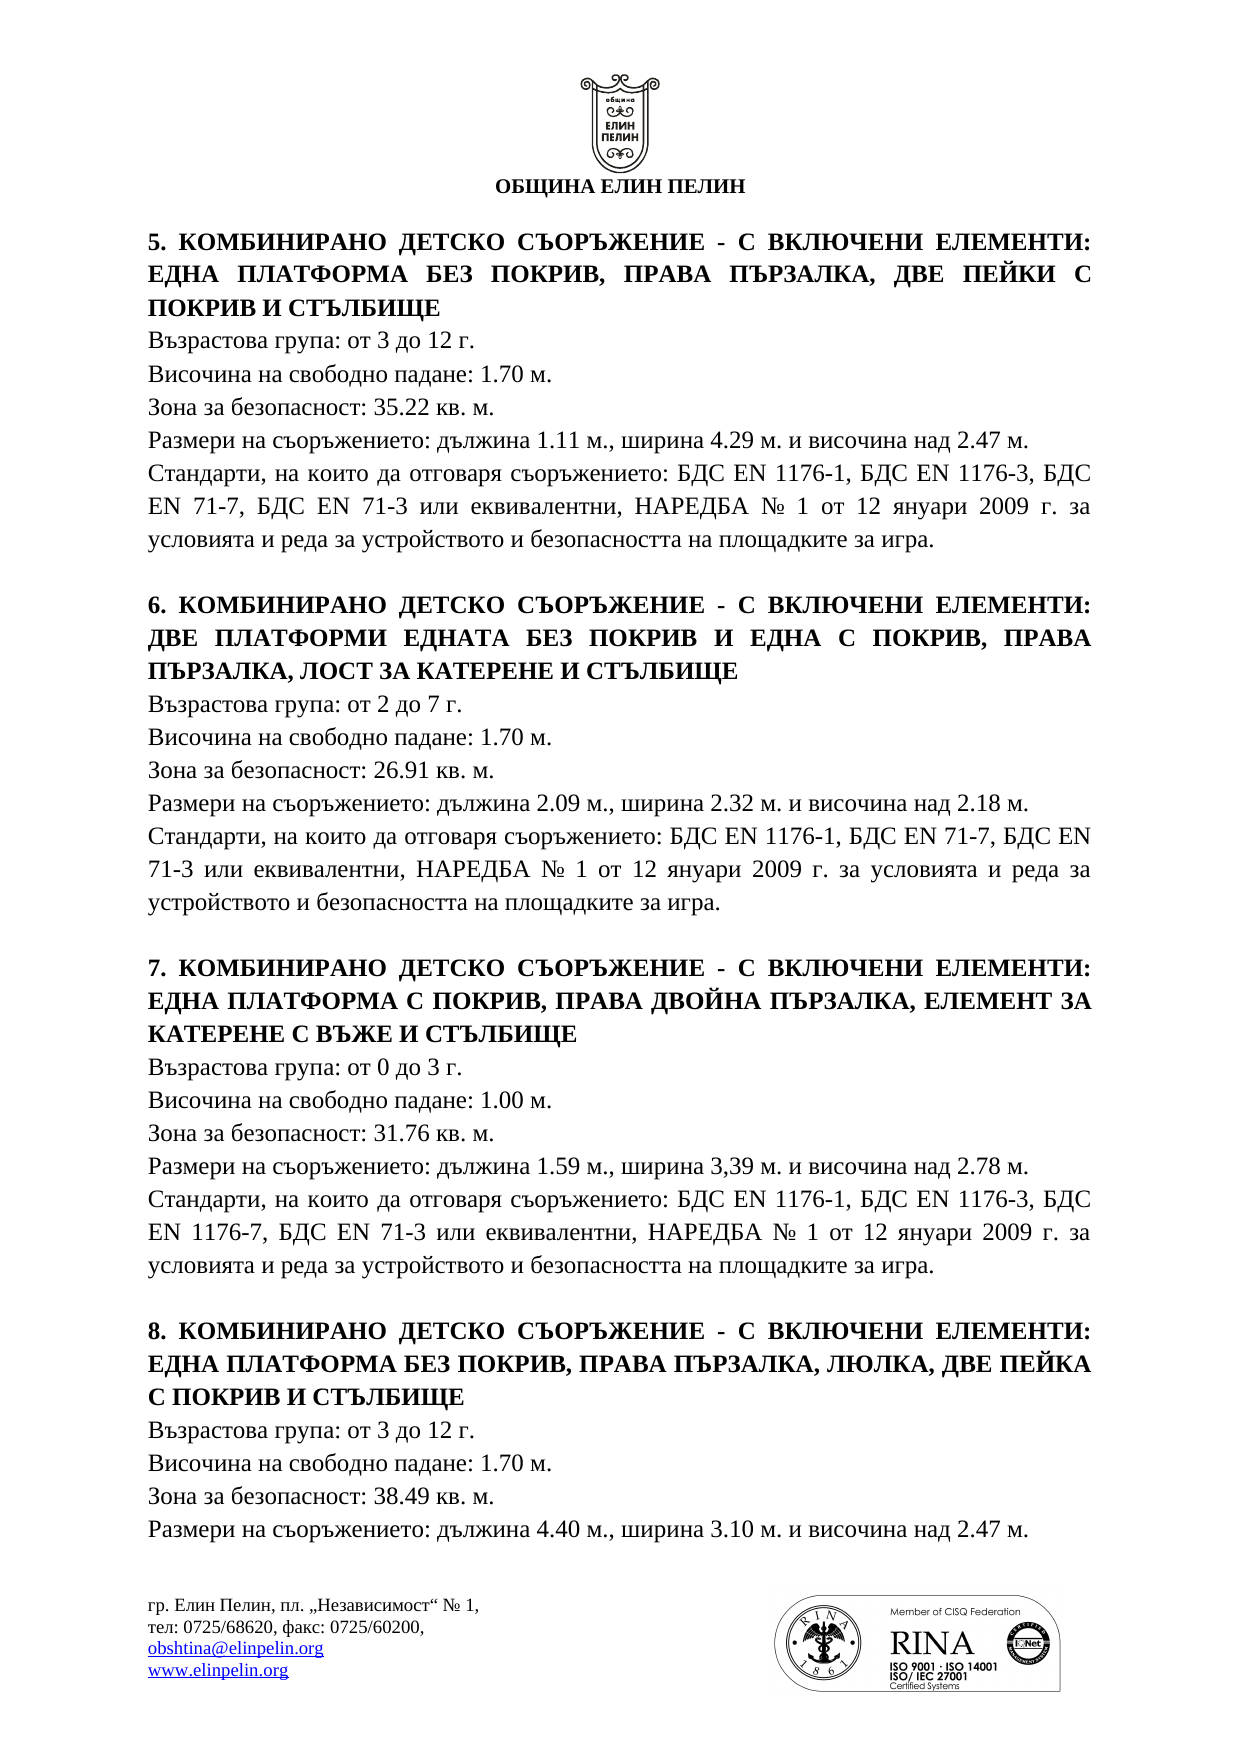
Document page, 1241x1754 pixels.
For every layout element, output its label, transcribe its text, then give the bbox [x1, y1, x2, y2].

text Зона за безопасност: 31.76 кв. м. [148, 1118, 1093, 1147]
text Възрастова група: от 3 до 12 г. [148, 1415, 1093, 1444]
text Възрастова група: от 3 до 12 г. [148, 326, 1093, 354]
text 6. КОМБИНИРАНО ДЕТСКО СЪОРЪЖЕНИЕ - С ВКЛЮЧЕНИ ЕЛЕМЕНТИ: ДВЕ ПЛАТФОРМИ ЕДНАТА БЕЗ ПОКРИВ И ЕДНА С ПОКРИВ, ПРАВА ПЪРЗАЛКА, ЛОСТ ЗА КАТЕРЕНЕ И СТЪЛБИЩЕ [148, 590, 1093, 684]
text Височина на свободно падане: 1.70 м. [148, 722, 1093, 751]
text Размери на съоръжението: дължина 1.59 м., ширина 3,39 м. и височина над 2.78 м. [148, 1151, 1093, 1180]
picture [765, 1585, 1069, 1700]
text Възрастова група: от 2 до 7 г. [148, 689, 1093, 718]
text 7. КОМБИНИРАНО ДЕТСКО СЪОРЪЖЕНИЕ - С ВКЛЮЧЕНИ ЕЛЕМЕНТИ: ЕДНА ПЛАТФОРМА С ПОКРИВ, ПРАВА ДВОЙНА ПЪРЗАЛКА, ЕЛЕМЕНТ ЗА КАТЕРЕНЕ С ВЪЖЕ И СТЪЛБИЩЕ [148, 953, 1093, 1048]
text Зона за безопасност: 35.22 кв. м. [148, 392, 1093, 420]
text Височина на свободно падане: 1.70 м. [148, 1448, 1093, 1477]
text Височина на свободно падане: 1.70 м. [148, 359, 1093, 387]
text Стандарти, на които да отговаря съоръжението: БДС EN 1176-1, БДС EN 1176-3, БДС EN 71-7, БДС EN 71-3 или еквивалентни, НАРЕДБА № 1 от 12 януари 2009 г. за условията и реда за устройството и безопасността на площадките за игра. [148, 458, 1093, 552]
text Зона за безопасност: 26.91 кв. м. [148, 755, 1093, 784]
text Размери на съоръжението: дължина 2.09 м., ширина 2.32 м. и височина над 2.18 м. [148, 788, 1093, 817]
text Размери на съоръжението: дължина 4.40 м., ширина 3.10 м. и височина над 2.47 м. [148, 1514, 1093, 1543]
text Стандарти, на които да отговаря съоръжението: БДС EN 1176-1, БДС EN 1176-3, БДС EN 1176-7, БДС EN 71-3 или еквивалентни, НАРЕДБА № 1 от 12 януари 2009 г. за условията и реда за устройството и безопасността на площадките за игра. [148, 1184, 1093, 1279]
text Височина на свободно падане: 1.00 м. [148, 1085, 1093, 1114]
text Възрастова група: от 0 до 3 г. [148, 1052, 1093, 1081]
text Размери на съоръжението: дължина 1.11 м., ширина 4.29 м. и височина над 2.47 м. [148, 425, 1093, 453]
text 5. КОМБИНИРАНО ДЕТСКО СЪОРЪЖЕНИЕ - С ВКЛЮЧЕНИ ЕЛЕМЕНТИ: ЕДНА ПЛАТФОРМА БЕЗ ПОКРИВ, ПРАВА ПЪРЗАЛКА, ДВЕ ПЕЙКИ С ПОКРИВ И СТЪЛБИЩЕ [148, 227, 1093, 321]
text Зона за безопасност: 38.49 кв. м. [148, 1481, 1093, 1510]
text 8. КОМБИНИРАНО ДЕТСКО СЪОРЪЖЕНИЕ - С ВКЛЮЧЕНИ ЕЛЕМЕНТИ: ЕДНА ПЛАТФОРМА БЕЗ ПОКРИВ, ПРАВА ПЪРЗАЛКА, ЛЮЛКА, ДВЕ ПЕЙКА С ПОКРИВ И СТЪЛБИЩЕ [148, 1316, 1093, 1411]
text Стандарти, на които да отговаря съоръжението: БДС EN 1176-1, БДС EN 71-7, БДС EN 71-3 или еквивалентни, НАРЕДБА № 1 от 12 януари 2009 г. за условията и реда за устройството и безопасността на площадките за игра. [148, 821, 1093, 916]
